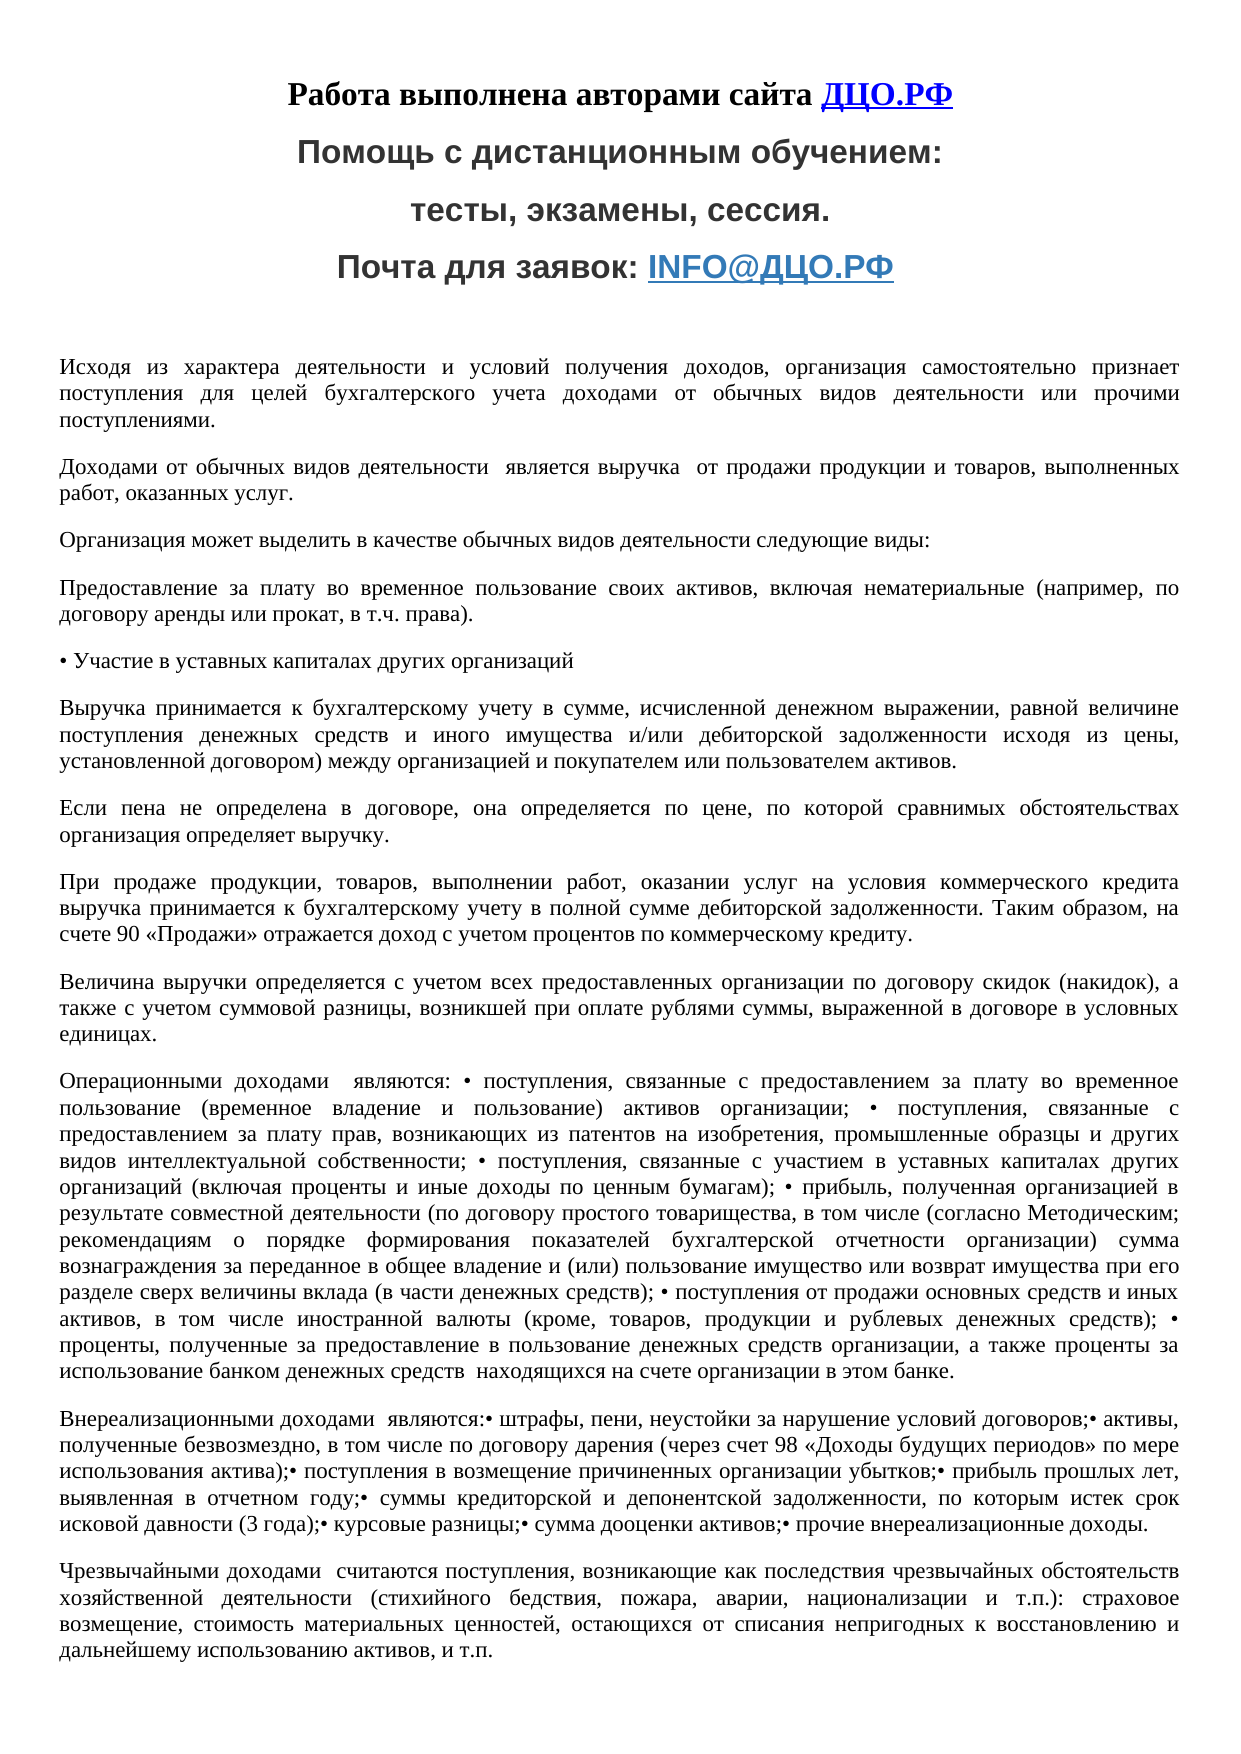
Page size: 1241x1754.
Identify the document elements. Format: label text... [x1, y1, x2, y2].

text Величина выручки определяется с учетом всех предоставленных организации по договору скидок (накидок), а также с учетом суммовой разницы, возникшей при оплате рублями суммы, выраженной в договоре в условных единицах. [59, 968, 1181, 1047]
text Операционными доходами являются: • поступления, связанные с предоставлением за плату во временное пользование (временное владение и пользование) активов организации; • поступления, связанные с предоставлением за плату прав, возникающих из патентов на изобретения, промышленные образцы и других видов интеллектуальной собственности; • поступления, связанные с участием в уставных капиталах других организаций (включая проценты и иные доходы по ценным бумагам); • прибыль, полученная организацией в результате совместной деятельности (по договору простого товарищества, в том числе (согласно Методическим; рекомендациям о порядке формирования показателей бухгалтерской отчетности организации) сумма вознаграждения за переданное в общее владение и (или) пользование имущество или возврат имущества при его разделе сверх величины вклада (в части денежных средств); • поступления от продажи основных средств и иных активов, в том числе иностранной валюты (кроме, товаров, продукции и рублевых денежных средств); • проценты, полученные за предоставление в пользование денежных средств организации, а также проценты за использование банком денежных средств находящихся на счете организации в этом банке. [59, 1068, 1181, 1384]
text При продаже продукции, товаров, выполнении работ, оказании услуг на условия коммерческого кредита выручка принимается к бухгалтерскому учету в полной сумме дебиторской задолженности. Таким образом, на счете 90 «Продажи» отражается доход с учетом процентов по коммерческому кредиту. [59, 868, 1181, 947]
text Выручка принимается к бухгалтерскому учету в сумме, исчисленной денежном выражении, равной величине поступления денежных средств и иного имущества и/или дебиторской задолженности исходя из цены, установленной договором) между организацией и покупателем или пользователем активов. [59, 694, 1181, 773]
text Внереализационными доходами являются:• штрафы, пени, неустойки за нарушение условий договоров;• активы, полученные безвозмездно, в том числе по договору дарения (через счет 98 «Доходы будущих периодов» по мере использования актива);• поступления в возмещение причиненных организации убытков;• прибыль прошлых лет, выявленная в отчетном году;• суммы кредиторской и депонентской задолженности, по которым истек срок исковой давности (3 года);• курсовые разницы;• сумма дооценки активов;• прочие внереализационные доходы. [59, 1405, 1181, 1536]
text • Участие в уставных капиталах других организаций [59, 647, 1181, 673]
text Если пена не определена в договоре, она определяется по цене, по которой сравнимых обстоятельствах организация определяет выручку. [59, 794, 1181, 847]
text Исходя из характера деятельности и условий получения доходов, организация самостоятельно признает поступления для целей бухгалтерского учета доходами от обычных видов деятельности или прочими поступлениями. [59, 353, 1181, 432]
text Чрезвычайными доходами считаются поступления, возникающие как последствия чрезвычайных обстоятельств хозяйственной деятельности (стихийного бедствия, пожара, аварии, национализации и т.п.): страховое возмещение, стоимость материальных ценностей, остающихся от списания непригодных к восстановлению и дальнейшему использованию активов, и т.п. [59, 1557, 1181, 1663]
text Организация может выделить в качестве обычных видов деятельности следующие виды: [59, 526, 1181, 553]
text Предоставление за плату во временное пользование своих активов, включая нематериальные (например, по договору аренды или прокат, в т.ч. права). [59, 574, 1181, 626]
text Доходами от обычных видов деятельности является выручка от продажи продукции и товаров, выполненных работ, оказанных услуг. [59, 453, 1181, 506]
